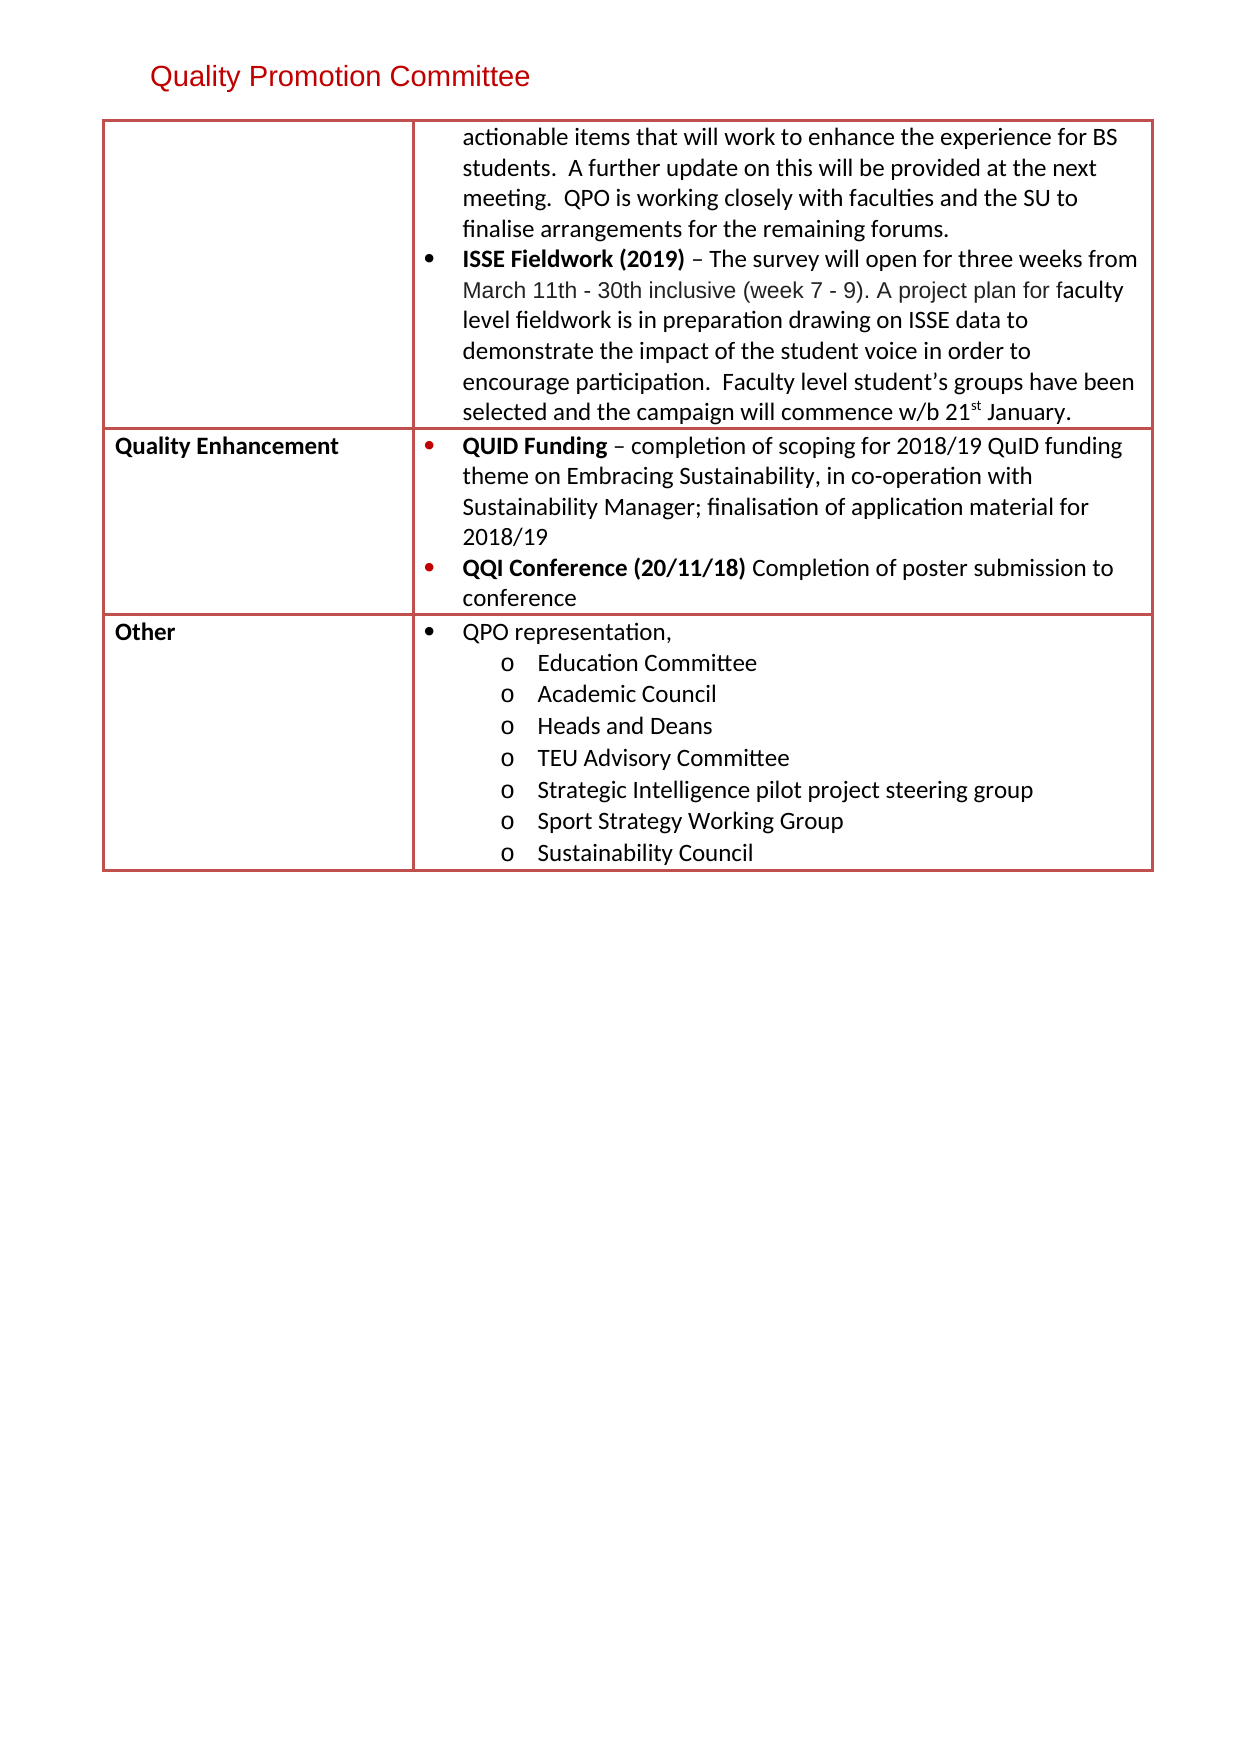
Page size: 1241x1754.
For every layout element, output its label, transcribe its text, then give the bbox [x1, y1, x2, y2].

table_cell Other [105, 616, 412, 869]
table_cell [105, 122, 412, 427]
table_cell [415, 122, 1151, 427]
table_cell QUID Funding – completion of scoping for 2018/19 QuID funding theme on Embracing Sustainability, in co-operation with Sustainability Manager; finalisation of application material for 2018/19 QQI Conference (20/11/18) Completion of poster submission to conference [415, 430, 1151, 613]
table_cell QPO representation, Education Committee Academic Council Heads and Deans TEU Advisory Committee Strategic Intelligence pilot project steering group Sport Strategy Working Group Sustainability Council [415, 616, 1151, 869]
table_cell Quality Enhancement [105, 430, 412, 613]
